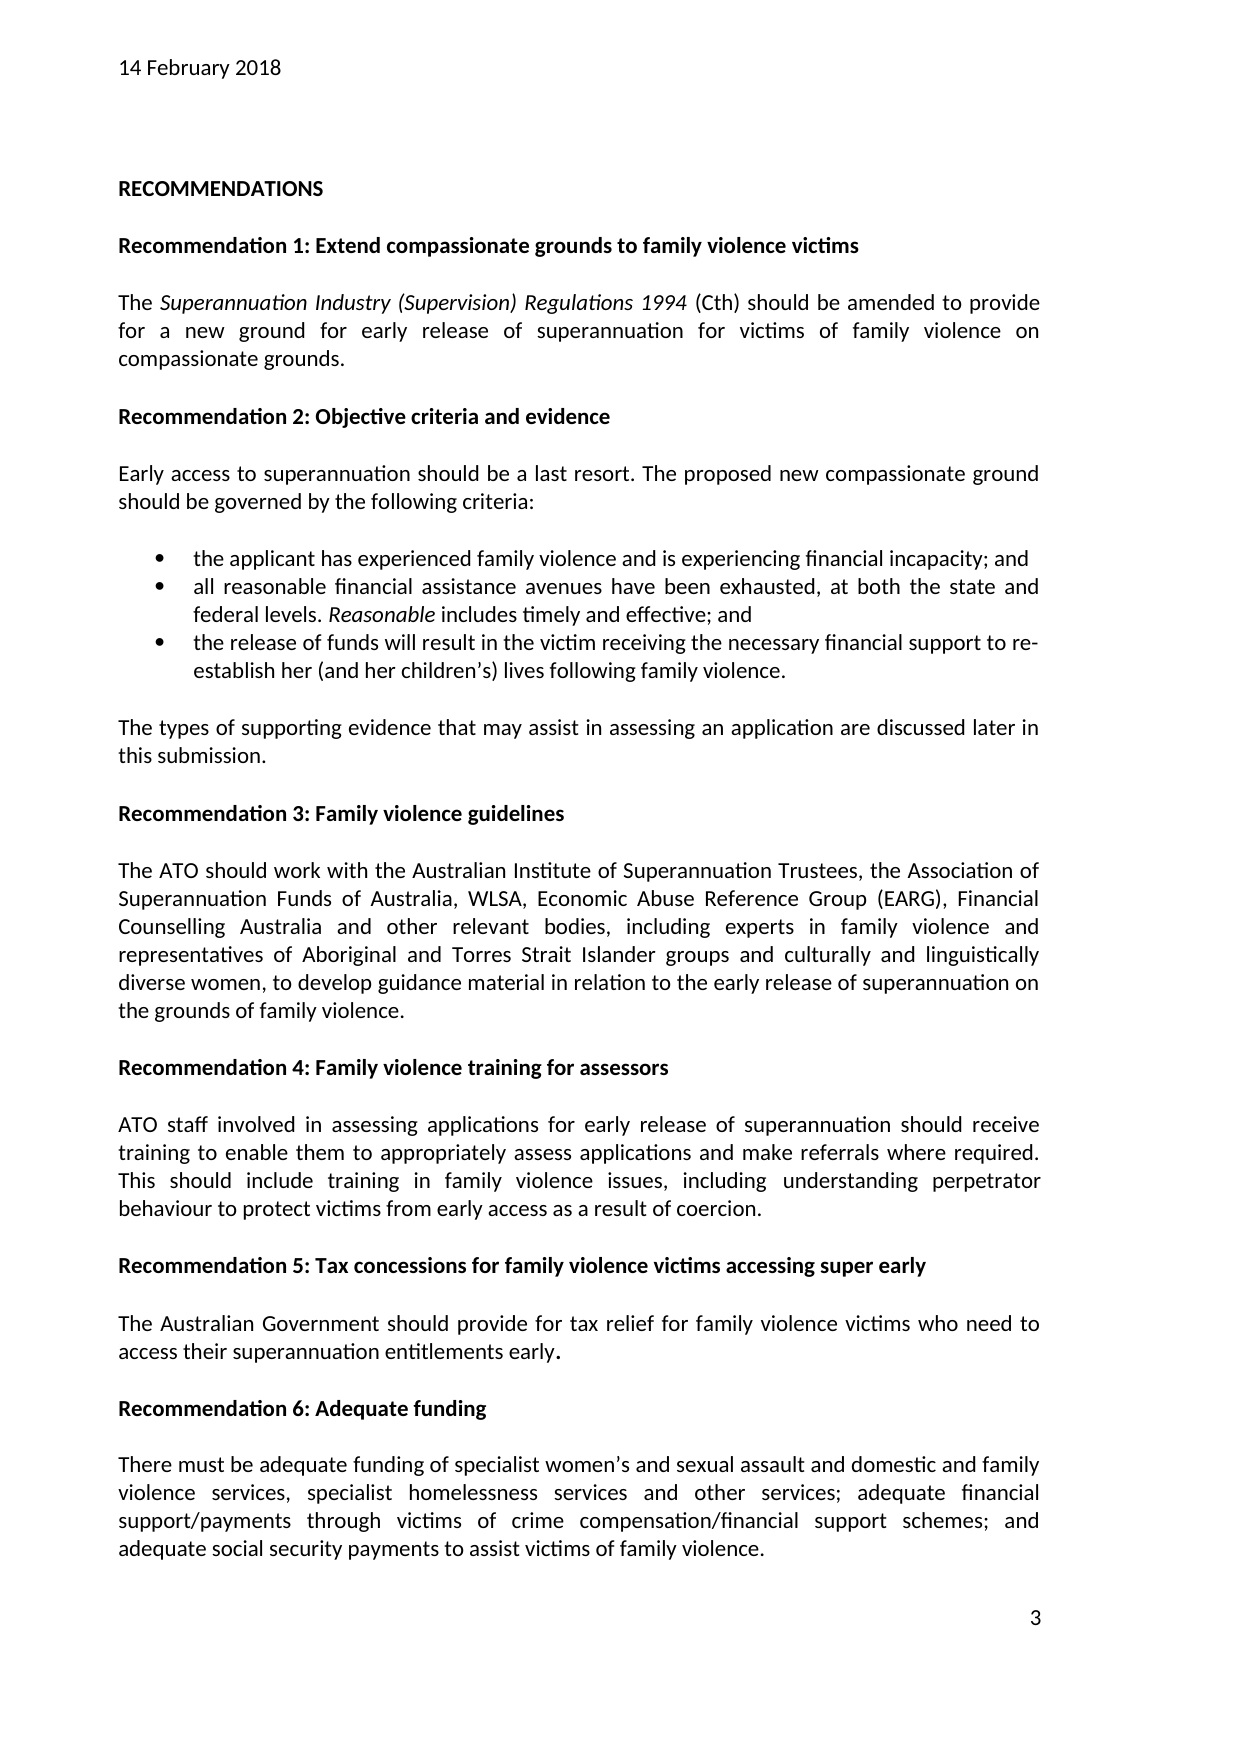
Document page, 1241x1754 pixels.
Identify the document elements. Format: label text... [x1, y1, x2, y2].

list the release of funds will result in the victim receiving the necessary financial support to re-establish her (and her children’s) lives following family violence. [156, 687, 1041, 743]
text Recommendation 3: Family violence guidelines [118, 857, 1041, 885]
text RECOMMENDATIONS [118, 174, 1041, 202]
text The Australian Government should provide for tax relief for family violence victims who need to access their superannuation entitlements early. [118, 1367, 1041, 1423]
text Recommendation 1: Extend compassionate grounds to family violence victims [118, 231, 1041, 259]
text Recommendation 2: Objective criteria and evidence [118, 402, 1041, 430]
text Recommendation 4: Family violence training for assessors [118, 1111, 1041, 1139]
text The ATO should work with the Australian Institute of Superannuation Trustees, the Association of Superannuation Funds of Australia, WLSA, Economic Abuse Reference Group (EARG), Financial Counselling Australia and other relevant bodies, including experts in family violence and representatives of Aboriginal and Torres Strait Islander groups and culturally and linguistically diverse women, to develop guidance material in relation to the early release of superannuation on the grounds of family violence. [118, 914, 1041, 1082]
text Early access to superannuation should be a last resort. The proposed new compassionate ground should be governed by the following criteria: [118, 459, 1041, 515]
text Recommendation 6: Adequate funding [118, 1452, 1041, 1480]
text The Superannuation Industry (Supervision) Regulations 1994 (Cth) should be amended to provide for a new ground for early release of superannuation for victims of family violence on compassionate grounds. [118, 288, 1041, 373]
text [118, 1508, 1041, 1564]
text ATO staff involved in assessing applications for early release of superannuation should receive training to enable them to appropriately assess applications and make referrals where required. This should include training in family violence issues, including understanding perpetrator behaviour to protect victims from early access as a result of coercion. [118, 1169, 1041, 1281]
text The types of supporting evidence that may assist in assessing an application are discussed later in this submission. [118, 772, 1041, 828]
list all reasonable financial assistance avenues have been exhausted, at both the state and federal levels. Reasonable includes timely and effective; and [156, 601, 1041, 657]
list the applicant has experienced family violence and is experiencing financial incapacity; and [156, 544, 1041, 572]
text Recommendation 5: Tax concessions for family violence victims accessing super early [118, 1310, 1041, 1338]
